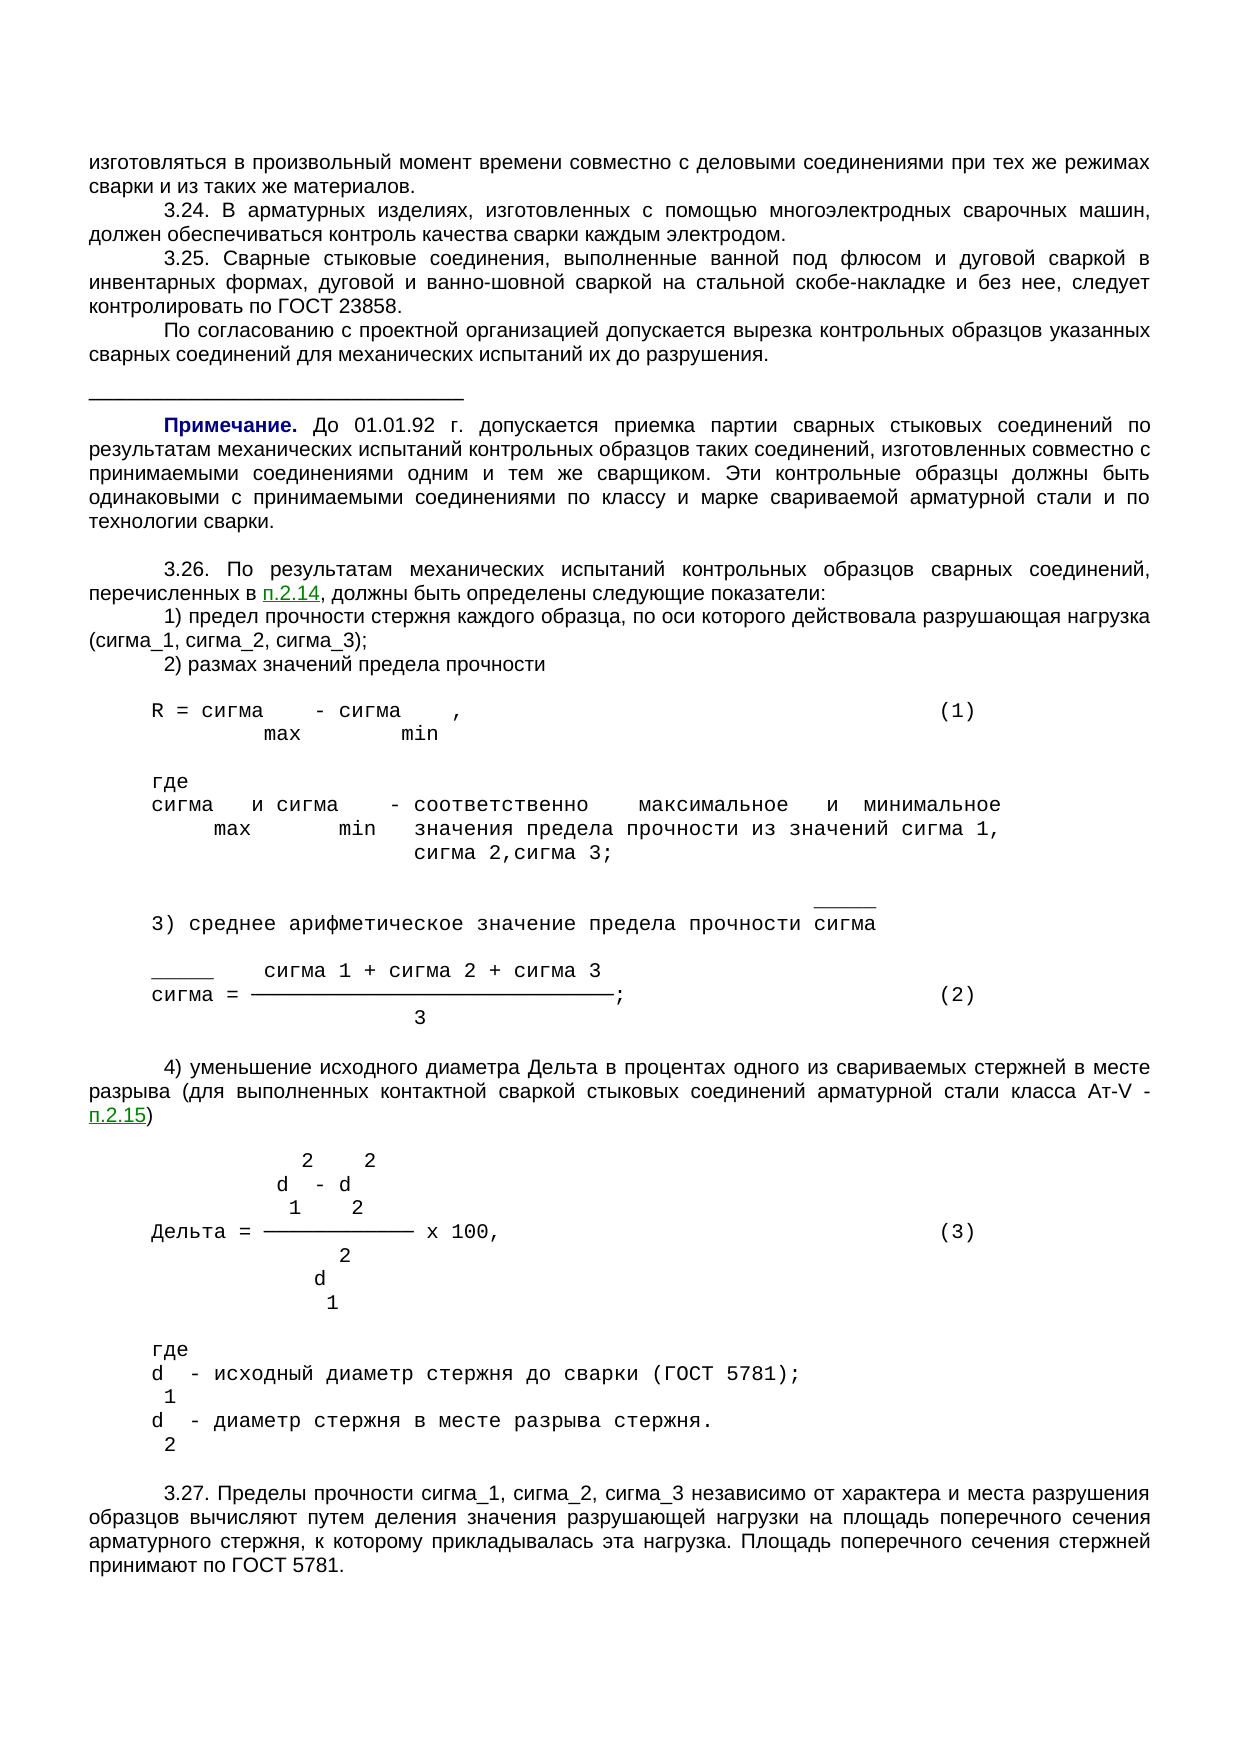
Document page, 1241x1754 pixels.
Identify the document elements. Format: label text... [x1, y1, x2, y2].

text 2 [88, 1434, 1152, 1457]
text ────────────────────────────── [88, 389, 1152, 413]
text 1 [88, 1386, 1152, 1410]
text где [88, 771, 1152, 794]
text d - d [88, 1174, 1152, 1197]
text _____ сигма 1 + сигма 2 + сигма 3 [88, 960, 1152, 983]
text где [88, 1339, 1152, 1363]
text сигма 2,сигма 3; [88, 842, 1152, 865]
text 3 [88, 1007, 1152, 1031]
text 1 [88, 1292, 1152, 1316]
text 3.26. По результатам механических испытаний контрольных образцов сварных соединений, перечисленных в п.2.14, должны быть определены следующие показатели: [88, 556, 1152, 604]
text По согласованию с проектной организацией допускается вырезка контрольных образцов указанных сварных соединений для механических испытаний их до разрушения. [88, 318, 1152, 366]
text 2 [88, 1244, 1152, 1268]
text 3) среднее арифметическое значение предела прочности сигма [88, 913, 1152, 936]
text 1) предел прочности стержня каждого образца, по оси которого действовала разрушающая нагрузка (сигма_1, сигма_2, сигма_3); [88, 604, 1152, 652]
text 3.24. В арматурных изделиях, изготовленных с помощью многоэлектродных сварочных машин, должен обеспечиваться контроль качества сварки каждым электродом. [88, 198, 1152, 246]
text сигма = ─────────────────────────────; (2) [88, 983, 1152, 1007]
text max min значения предела прочности из значений сигма 1, [88, 818, 1152, 842]
text max min [88, 723, 1152, 747]
text 2) размах значений предела прочности [88, 652, 1152, 676]
text Примечание. До 01.01.92 г. допускается приемка партии сварных стыковых соединений по результатам механических испытаний контрольных образцов таких соединений, изготовленных совместно с принимаемыми соединениями одним и тем же сварщиком. Эти контрольные образцы должны быть одинаковыми с принимаемыми соединениями по классу и марке свариваемой арматурной стали и по технологии сварки. [88, 413, 1152, 533]
text R = сигма - сигма , (1) [88, 700, 1152, 723]
text d - диаметр стержня в месте разрыва стержня. [88, 1410, 1152, 1434]
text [88, 150, 1152, 198]
text 3.25. Сварные стыковые соединения, выполненные ванной под флюсом и дуговой сваркой в инвентарных формах, дуговой и ванно-шовной сваркой на стальной скобе-накладке и без нее, следует контролировать по ГОСТ 23858. [88, 246, 1152, 318]
text сигма и сигма - соответственно максимальное и минимальное [88, 794, 1152, 818]
text 2 2 [88, 1150, 1152, 1174]
text Дельта = ──────────── х 100, (3) [88, 1221, 1152, 1244]
text _____ [88, 889, 1152, 913]
text 3.27. Пределы прочности сигма_1, сигма_2, сигма_3 независимо от характера и места разрушения образцов вычисляют путем деления значения разрушающей нагрузки на площадь поперечного сечения арматурного стержня, к которому прикладывалась эта нагрузка. Площадь поперечного сечения стержней принимают по ГОСТ 5781. [88, 1481, 1152, 1577]
text d [88, 1268, 1152, 1292]
text d - исходный диаметр стержня до сварки (ГОСТ 5781); [88, 1363, 1152, 1386]
text 4) уменьшение исходного диаметра Дельта в процентах одного из свариваемых стержней в месте разрыва (для выполненных контактной сваркой стыковых соединений арматурной стали класса Ат-V - п.2.15) [88, 1054, 1152, 1126]
text 1 2 [88, 1197, 1152, 1221]
